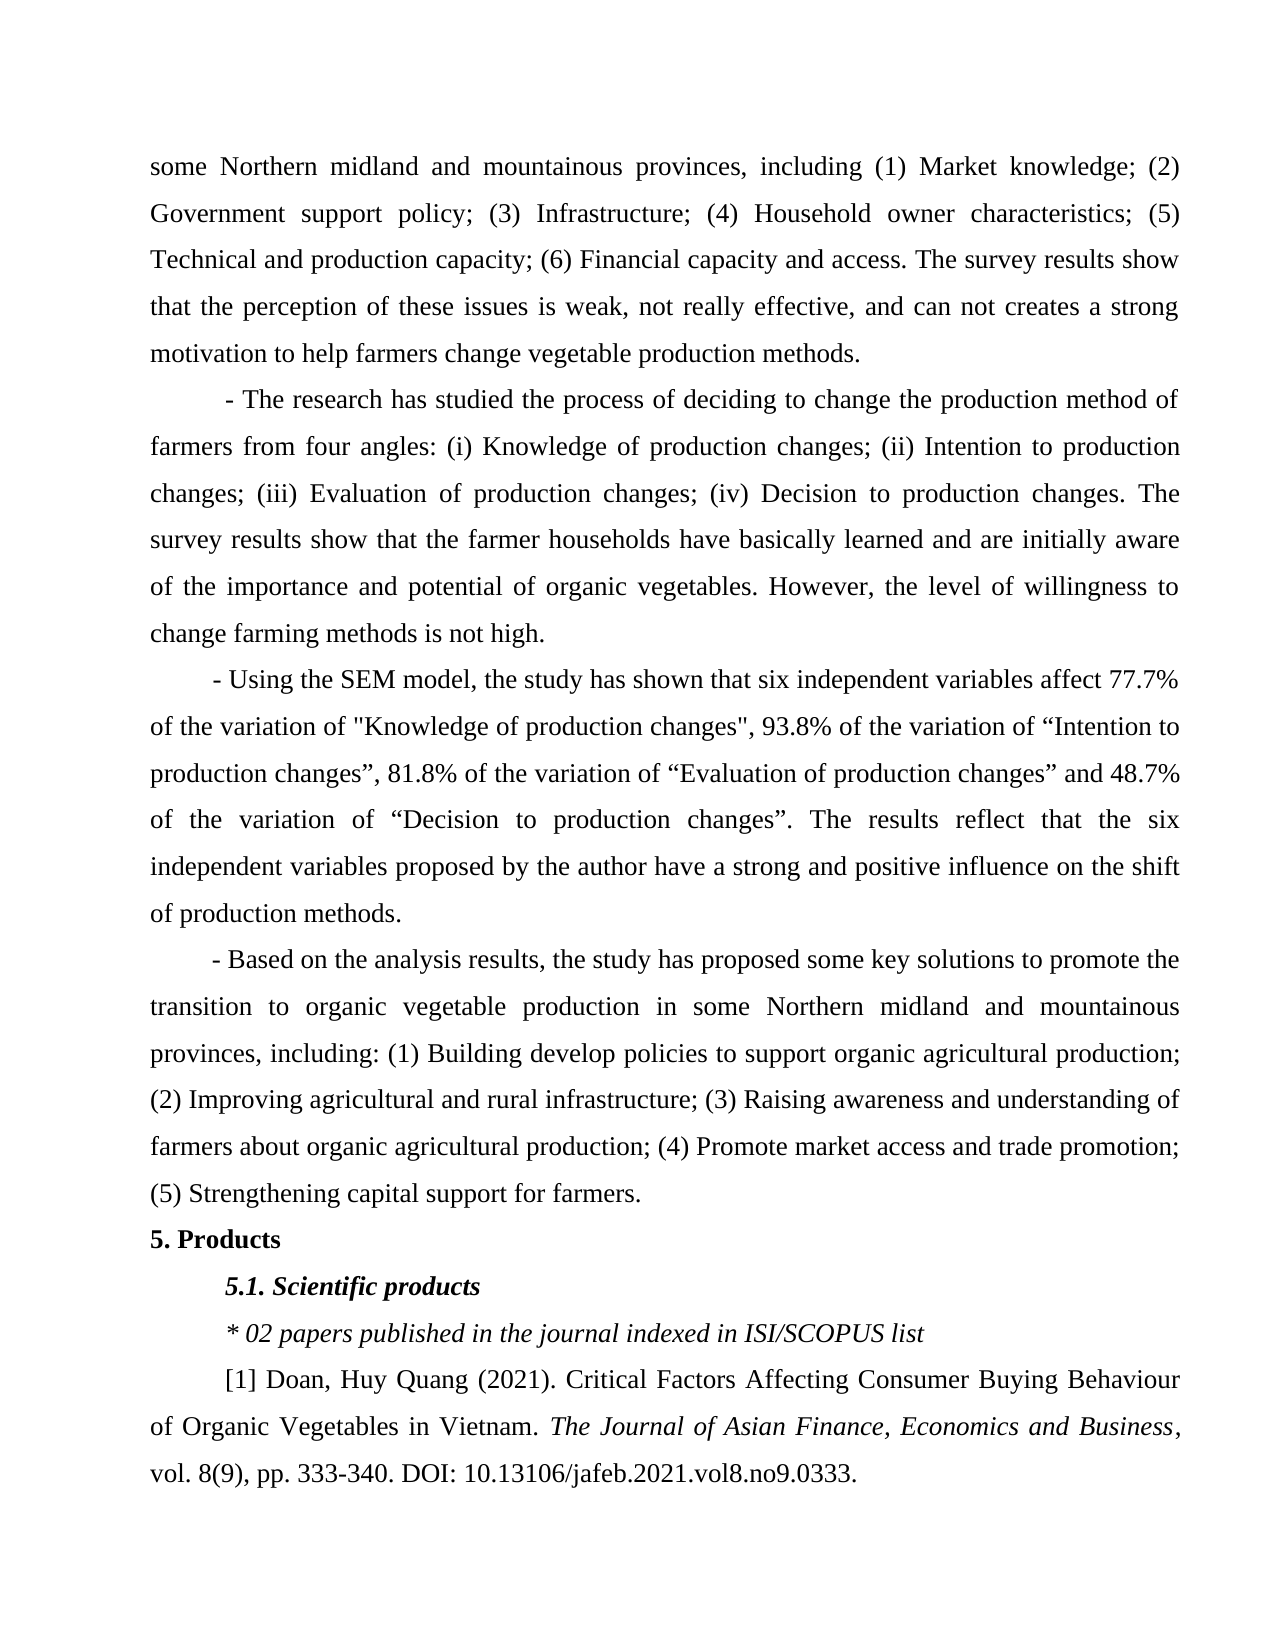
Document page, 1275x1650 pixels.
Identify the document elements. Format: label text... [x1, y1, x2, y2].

text [1] Doan, Huy Quang (2021). Critical Factors Affecting Consumer Buying Behaviour of Organic Vegetables in Vietnam. The Journal of Asian Finance, Economics and Business, vol. 8(9), pp. 333-340. DOI: 10.13106/jafeb.2021.vol8.no9.0333. [150, 1363, 1181, 1488]
text * 02 papers published in the journal indexed in ISI/SCOPUS list [150, 1317, 1181, 1348]
text - The research has studied the process of deciding to change the production method of farmers from four angles: (i) Knowledge of production changes; (ii) Intention to production changes; (iii) Evaluation of production changes; (iv) Decision to production changes. The survey results show that the farmer households have basically learned and are initially aware of the importance and potential of organic vegetables. However, the level of willingness to change farming methods is not high. [150, 383, 1181, 648]
text - Based on the analysis results, the study has proposed some key solutions to promote the transition to organic vegetable production in some Northern midland and mountainous provinces, including: (1) Building develop policies to support organic agricultural production; (2) Improving agricultural and rural infrastructure; (3) Raising awareness and understanding of farmers about organic agricultural production; (4) Promote market access and trade promotion; (5) Strengthening capital support for farmers. [150, 943, 1181, 1208]
text - Using the SEM model, the study has shown that six independent variables affect 77.7% of the variation of "Knowledge of production changes", 93.8% of the variation of “Intention to production changes”, 81.8% of the variation of “Evaluation of production changes” and 48.7% of the variation of “Decision to production changes”. The results reflect that the six independent variables proposed by the author have a strong and positive influence on the shift of production methods. [150, 663, 1181, 928]
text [150, 150, 1181, 368]
text 5. Products [150, 1223, 1181, 1254]
text 5.1. Scientific products [150, 1270, 1181, 1301]
